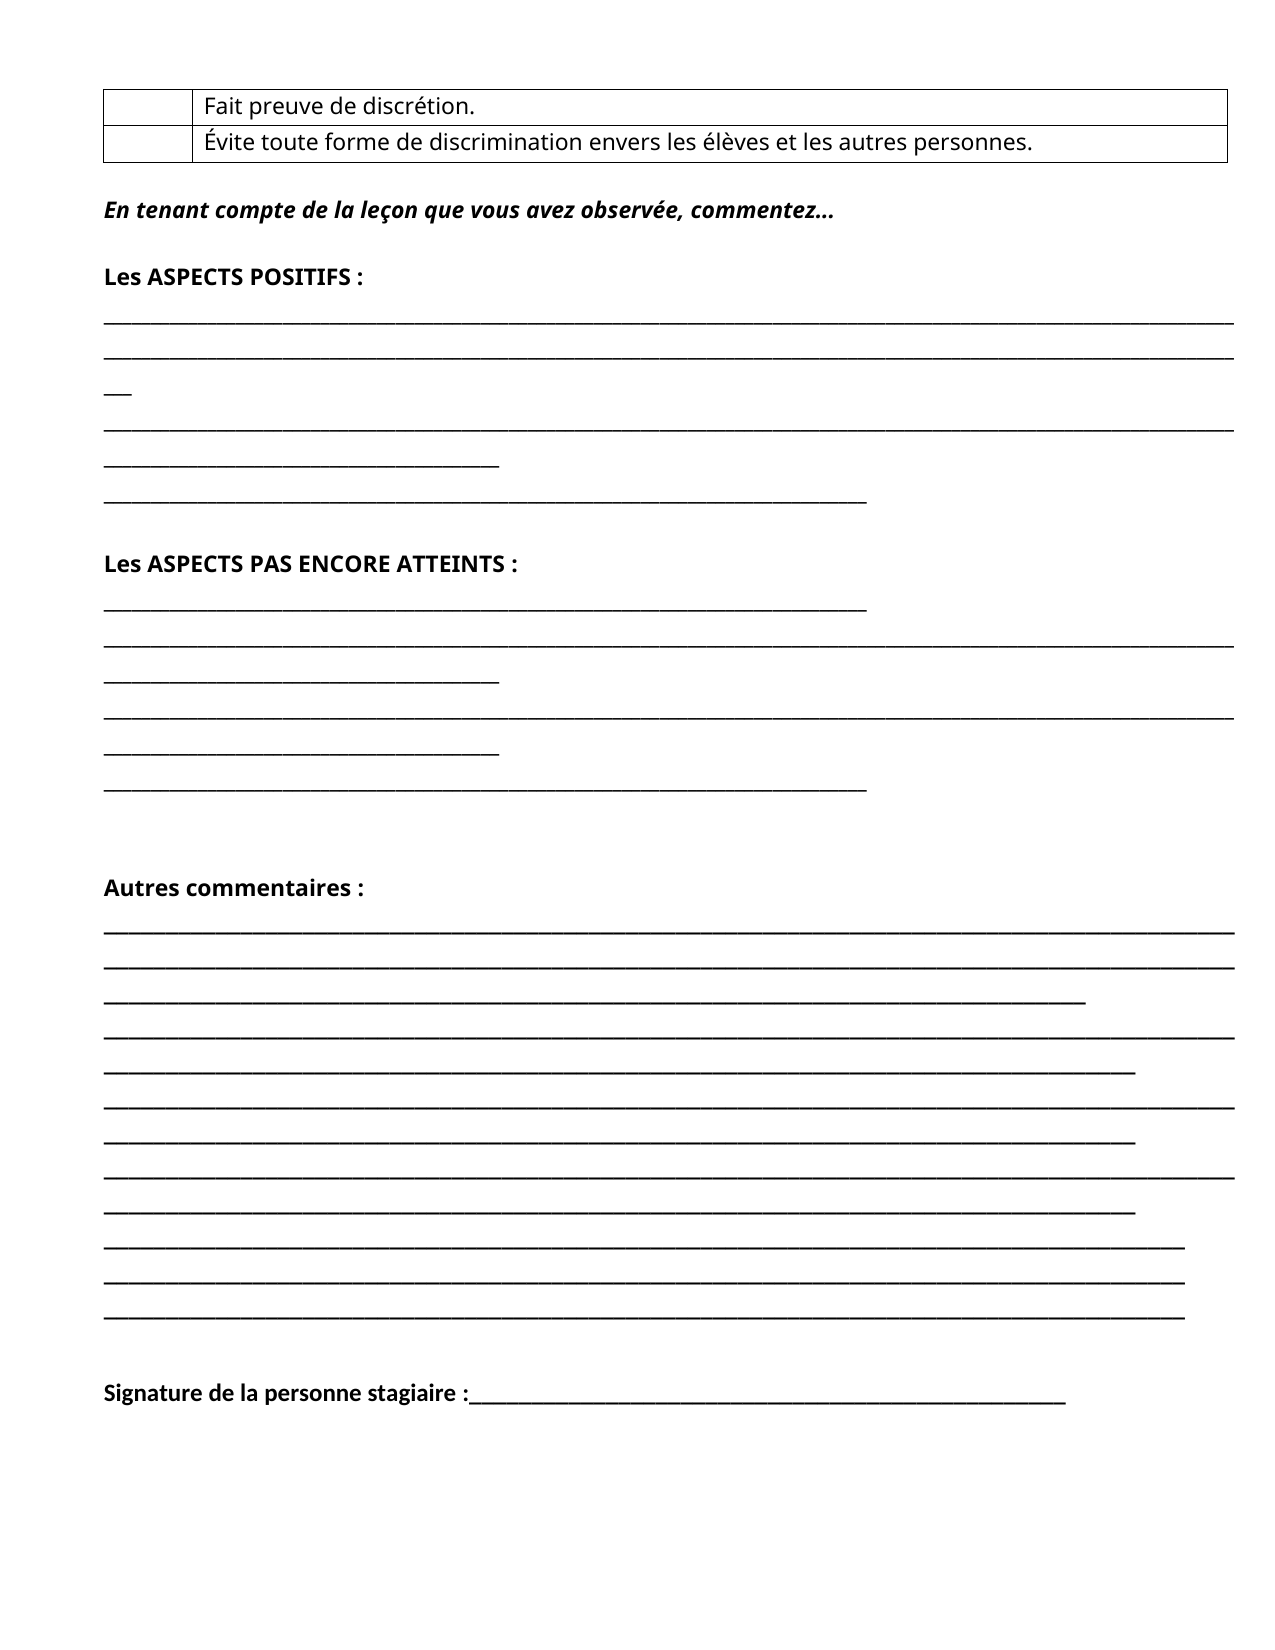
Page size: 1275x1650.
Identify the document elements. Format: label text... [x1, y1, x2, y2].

table_cell Fait preuve de discrétion. [193, 90, 1227, 125]
table_cell Évite toute forme de discrimination envers les élèves et les autres personnes. [193, 126, 1227, 162]
table_cell [104, 90, 192, 125]
text Les ASPECTS POSITIFS : ___________________________________________________________________________________________________________________________________________________________________________________________________________________________________________________ [103, 261, 1240, 399]
table_cell [104, 126, 192, 162]
text Signature de la personne stagiaire :________________________________________________ [103, 1377, 1240, 1407]
text ______________________________________________________________________________________________________________________________________________________________________________ [103, 1152, 1240, 1218]
text _______________________________________________________________________________________ _______________________________________________________________________________________ [103, 1222, 1240, 1288]
text Les ASPECTS PAS ENCORE ATTEINTS : _________________________________________________________________________________ [103, 512, 1240, 615]
text __________________________________________________________________________________________________________________________________________________________________ [103, 620, 1240, 687]
text _________________________________________________________________________________ Autres commentaires : _____________________________________________________________________________________________________________________________________________________________________________________________________________________________________________________________________ [103, 764, 1240, 1008]
text __________________________________________________________________________________________________________________________________________________________________ [103, 404, 1240, 471]
text _________________________________________________________________________________ [103, 476, 1240, 507]
text ______________________________________________________________________________________________________________________________________________________________________________ [103, 1012, 1240, 1078]
text ______________________________________________________________________________________________________________________________________________________________________________ [103, 1082, 1240, 1148]
text _______________________________________________________________________________________ [103, 1292, 1240, 1323]
text En tenant compte de la leçon que vous avez observée, commentez... [104, 194, 1221, 226]
text __________________________________________________________________________________________________________________________________________________________________ [103, 692, 1240, 759]
